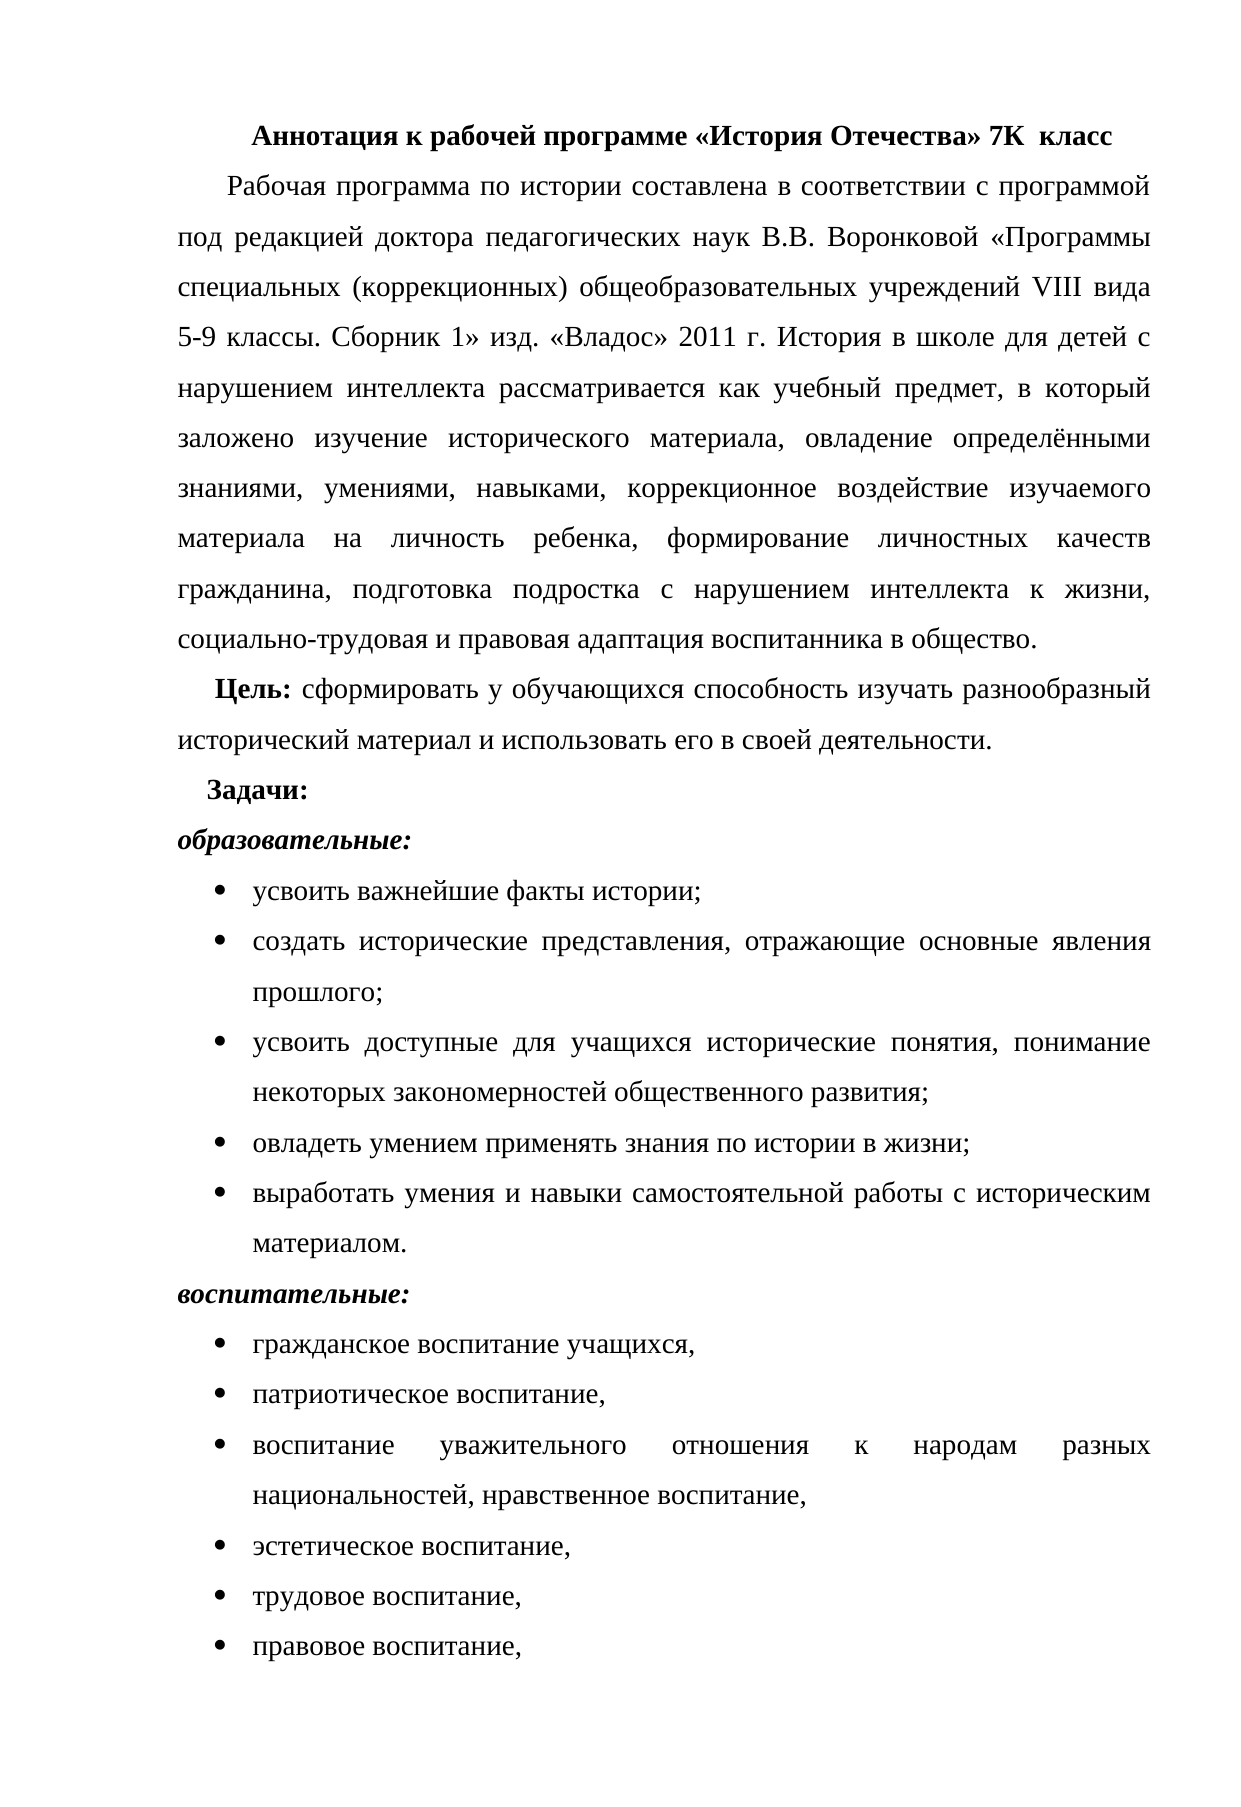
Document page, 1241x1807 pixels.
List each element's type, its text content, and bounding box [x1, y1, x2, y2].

list выработать умения и навыки самостоятельной работы с историческим материалом. [215, 1175, 1152, 1259]
list патриотическое воспитание, [215, 1377, 1152, 1410]
list правовое воспитание, [215, 1628, 1152, 1662]
list эстетическое воспитание, [215, 1528, 1152, 1561]
list воспитание уважительного отношения к народам разных национальностей, нравственное воспитание, [215, 1427, 1152, 1511]
text образовательные: [177, 822, 1152, 856]
list трудовое воспитание, [215, 1578, 1152, 1612]
list усвоить доступные для учащихся исторические понятия, понимание некоторых закономерностей общественного развития; [215, 1024, 1152, 1108]
text воспитательные: [177, 1276, 1152, 1309]
text Рабочая программа по истории составлена в соответствии с программой под редакцией доктора педагогических наук В.В. Воронковой «Программы специальных (коррекционных) общеобразовательных учреждений VIII вида 5-9 классы. Сборник 1» изд. «Владос» 2011 г. История в школе для детей с нарушением интеллекта рассматривается как учебный предмет, в который заложено изучение исторического материала, овладение определёнными знаниями, умениями, навыками, коррекционное воздействие изучаемого материала на личность ребенка, формирование личностных качеств гражданина, подготовка подростка с нарушением интеллекта к жизни, социально-трудовая и правовая адаптация воспитанника в общество. [177, 168, 1152, 655]
text Цель: сформировать у обучающихся способность изучать разнообразный исторический материал и использовать его в своей деятельности. [177, 672, 1152, 755]
list овладеть умением применять знания по истории в жизни; [215, 1125, 1152, 1158]
list усвоить важнейшие факты истории; [215, 873, 1152, 906]
list создать исторические представления, отражающие основные явления прошлого; [215, 923, 1152, 1007]
list гражданское воспитание учащихся, [215, 1326, 1152, 1360]
text Задачи: [177, 772, 1152, 806]
text Аннотация к рабочей программе «История Отечества» 7К класс [177, 118, 1152, 152]
